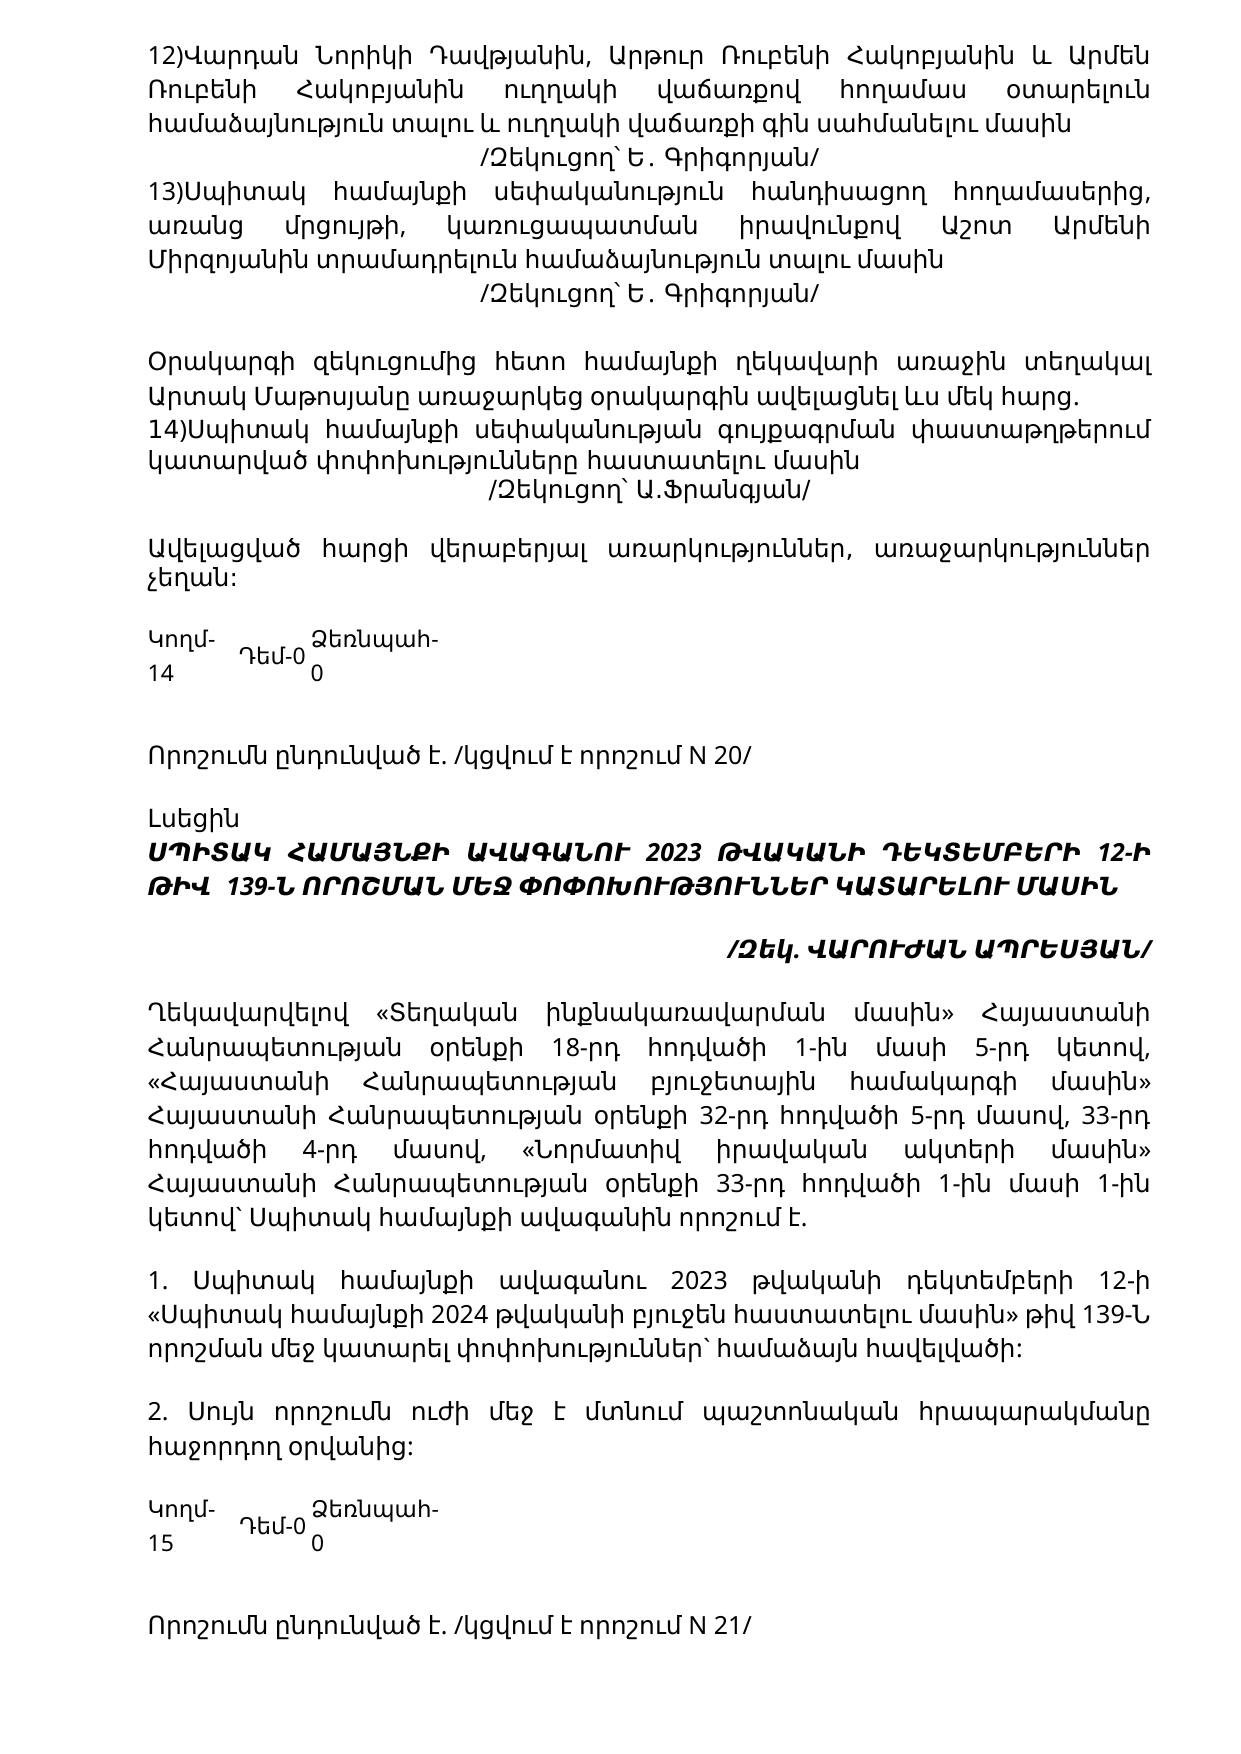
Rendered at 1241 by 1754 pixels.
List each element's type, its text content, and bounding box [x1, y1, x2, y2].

text 12)Վարդան Նորիկի Դավթյանին, Արթուր Ռուբենի Հակոբյանին և Արմեն Ռուբենի Հակոբյանին ուղղակի վաճառքով հողամաս օտարելուն համաձայնություն տալու և ուղղակի վաճառքի գին սահմանելու մասին [147, 37, 1151, 140]
text 2. Սույն որոշումն ուժի մեջ է մտնում պաշտոնական հրապարակմանը հաջորդող օրվանից: [147, 1394, 1151, 1462]
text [147, 140, 1151, 174]
text Լսեցին ՍՊԻՏԱԿ ՀԱՄԱՅՆՔԻ ԱՎԱԳԱՆՈՒ 2023 ԹՎԱԿԱՆԻ ԴԵԿՏԵՄԲԵՐԻ 12-Ի ԹԻՎ 139-Ն ՈՐՈՇՄԱՆ ՄԵՋ ՓՈՓՈԽՈՒԹՅՈՒՆՆԵՐ ԿԱՏԱՐԵԼՈՒ ՄԱՍԻՆ [147, 801, 1151, 903]
table_header Դեմ-0 [237, 621, 309, 708]
text /Զեկուցող՝ Ա.Ֆրանգյան/ [147, 475, 1151, 504]
text Ավելացված հարցի վերաբերյալ առարկություններ, առաջարկություններ չեղան: [147, 534, 1151, 592]
text Օրակարգի զեկուցումից հետո համայնքի ղեկավարի առաջին տեղակալ Արտակ Մաթոսյանը առաջարկեց օրակարգին ավելացնել ևս մեկ հարց. [147, 344, 1151, 412]
text Որոշումն ընդունված է. /կցվում է որոշում N 21/ [147, 1607, 1151, 1641]
text /Զեկ. ՎԱՐՈՒԺԱՆ ԱՊՐԵՍՅԱՆ/ [147, 932, 1151, 966]
text 14)Սպիտակ համայնքի սեփականության գույքագրման փաստաթղթերում կատարված փոփոխությունները հաստատելու մասին [147, 412, 1151, 475]
table_header Կողմ-15 [146, 1491, 238, 1578]
text Որոշումն ընդունված է. /կցվում է որոշում N 20/ [147, 737, 1151, 771]
text 1. Սպիտակ համայնքի ավագանու 2023 թվականի դեկտեմբերի 12-ի «Սպիտակ համայնքի 2024 թվականի բյուջեն հաստատելու մասին» թիվ 139-Ն որոշման մեջ կատարել փոփոխություններ` համաձայն հավելվածի: [147, 1263, 1151, 1365]
text 13)Սպիտակ համայնքի սեփականություն հանդիսացող հողամասերից, առանց մրցույթի, կառուցապատման իրավունքով Աշոտ Արմենի Միրզոյանին տրամադրելուն համաձայնություն տալու մասին [147, 174, 1151, 276]
table_header Ձեռնպահ-0 [309, 1491, 443, 1578]
table_header Ձեռնպահ-0 [309, 621, 442, 708]
table_header Կողմ-14 [146, 621, 237, 708]
table_header Դեմ-0 [238, 1491, 309, 1578]
text Ղեկավարվելով «Տեղական ինքնակառավարման մասին» Հայաստանի Հանրապետության օրենքի 18-րդ հոդվածի 1-ին մասի 5-րդ կետով, «Հայաստանի Հանրապետության բյուջետային համակարգի մասին» Հայաստանի Հանրապետության օրենքի 32-րդ հոդվածի 5-րդ մասով, 33-րդ հոդվածի 4-րդ մասով, «Նորմատիվ իրավական ակտերի մասին» Հայաստանի Հանրապետության օրենքի 33-րդ հոդվածի 1-ին մասի 1-ին կետով` Սպիտակ համայնքի ավագանին որոշում է. [147, 995, 1151, 1233]
text /Զեկուցող՝ Ե․ Գրիգորյան/ [147, 276, 1151, 310]
